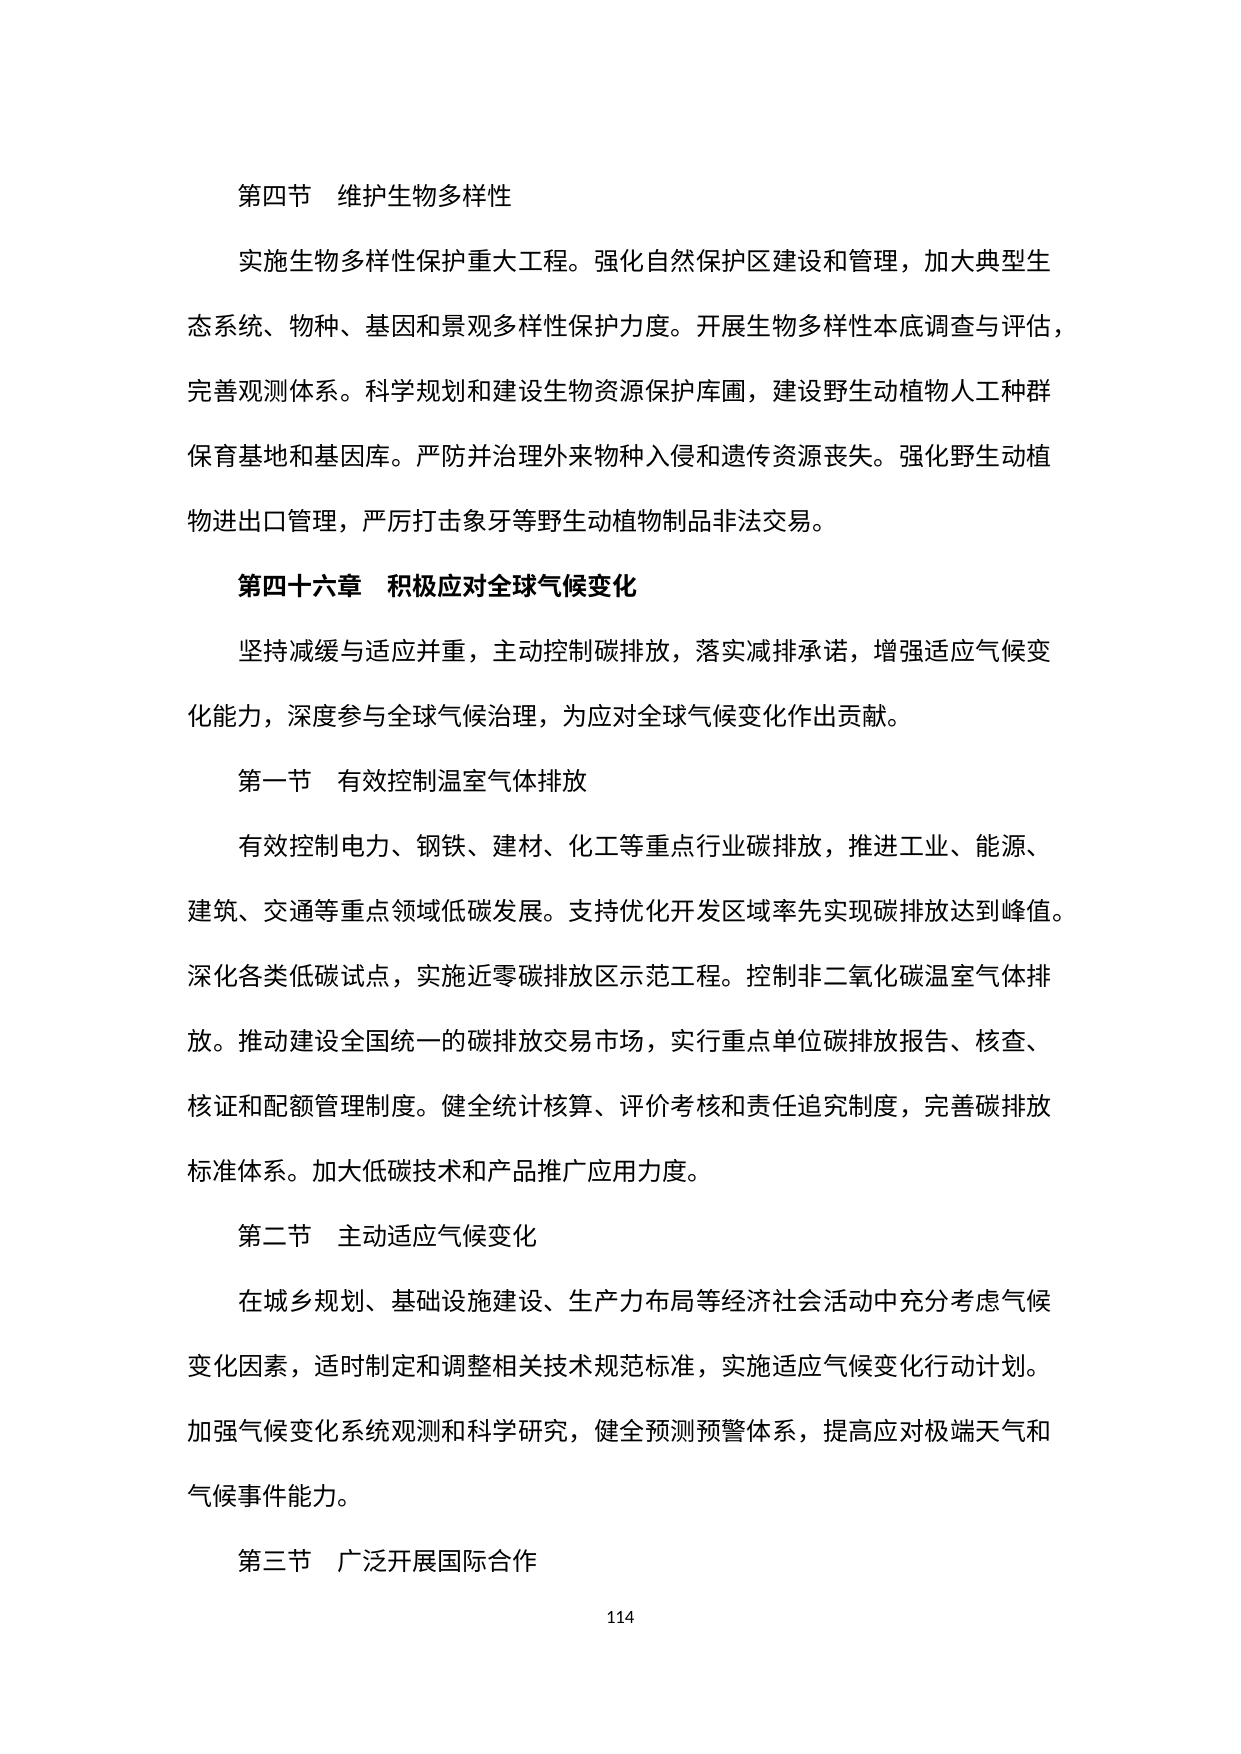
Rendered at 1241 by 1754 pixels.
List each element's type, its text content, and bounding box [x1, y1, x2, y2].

text 第二节 主动适应气候变化 [187, 1202, 1053, 1267]
text 实施生物多样性保护重大工程。强化自然保护区建设和管理，加大典型生态系统、物种、基因和景观多样性保护力度。开展生物多样性本底调查与评估，完善观测体系。科学规划和建设生物资源保护库圃，建设野生动植物人工种群保育基地和基因库。严防并治理外来物种入侵和遗传资源丧失。强化野生动植物进出口管理，严厉打击象牙等野生动植物制品非法交易。 [187, 227, 1053, 552]
text 在城乡规划、基础设施建设、生产力布局等经济社会活动中充分考虑气候变化因素，适时制定和调整相关技术规范标准，实施适应气候变化行动计划。加强气候变化系统观测和科学研究，健全预测预警体系，提高应对极端天气和气候事件能力。 [187, 1267, 1053, 1527]
text 第三节 广泛开展国际合作 [187, 1527, 1053, 1592]
text 第四节 维护生物多样性 [187, 162, 1053, 227]
text 第四十六章 积极应对全球气候变化 [187, 552, 1053, 617]
text 第一节 有效控制温室气体排放 [187, 747, 1053, 812]
text 有效控制电力、钢铁、建材、化工等重点行业碳排放，推进工业、能源、建筑、交通等重点领域低碳发展。支持优化开发区域率先实现碳排放达到峰值。深化各类低碳试点，实施近零碳排放区示范工程。控制非二氧化碳温室气体排放。推动建设全国统一的碳排放交易市场，实行重点单位碳排放报告、核查、核证和配额管理制度。健全统计核算、评价考核和责任追究制度，完善碳排放标准体系。加大低碳技术和产品推广应用力度。 [187, 812, 1053, 1202]
text 坚持减缓与适应并重，主动控制碳排放，落实减排承诺，增强适应气候变化能力，深度参与全球气候治理，为应对全球气候变化作出贡献。 [187, 617, 1053, 747]
